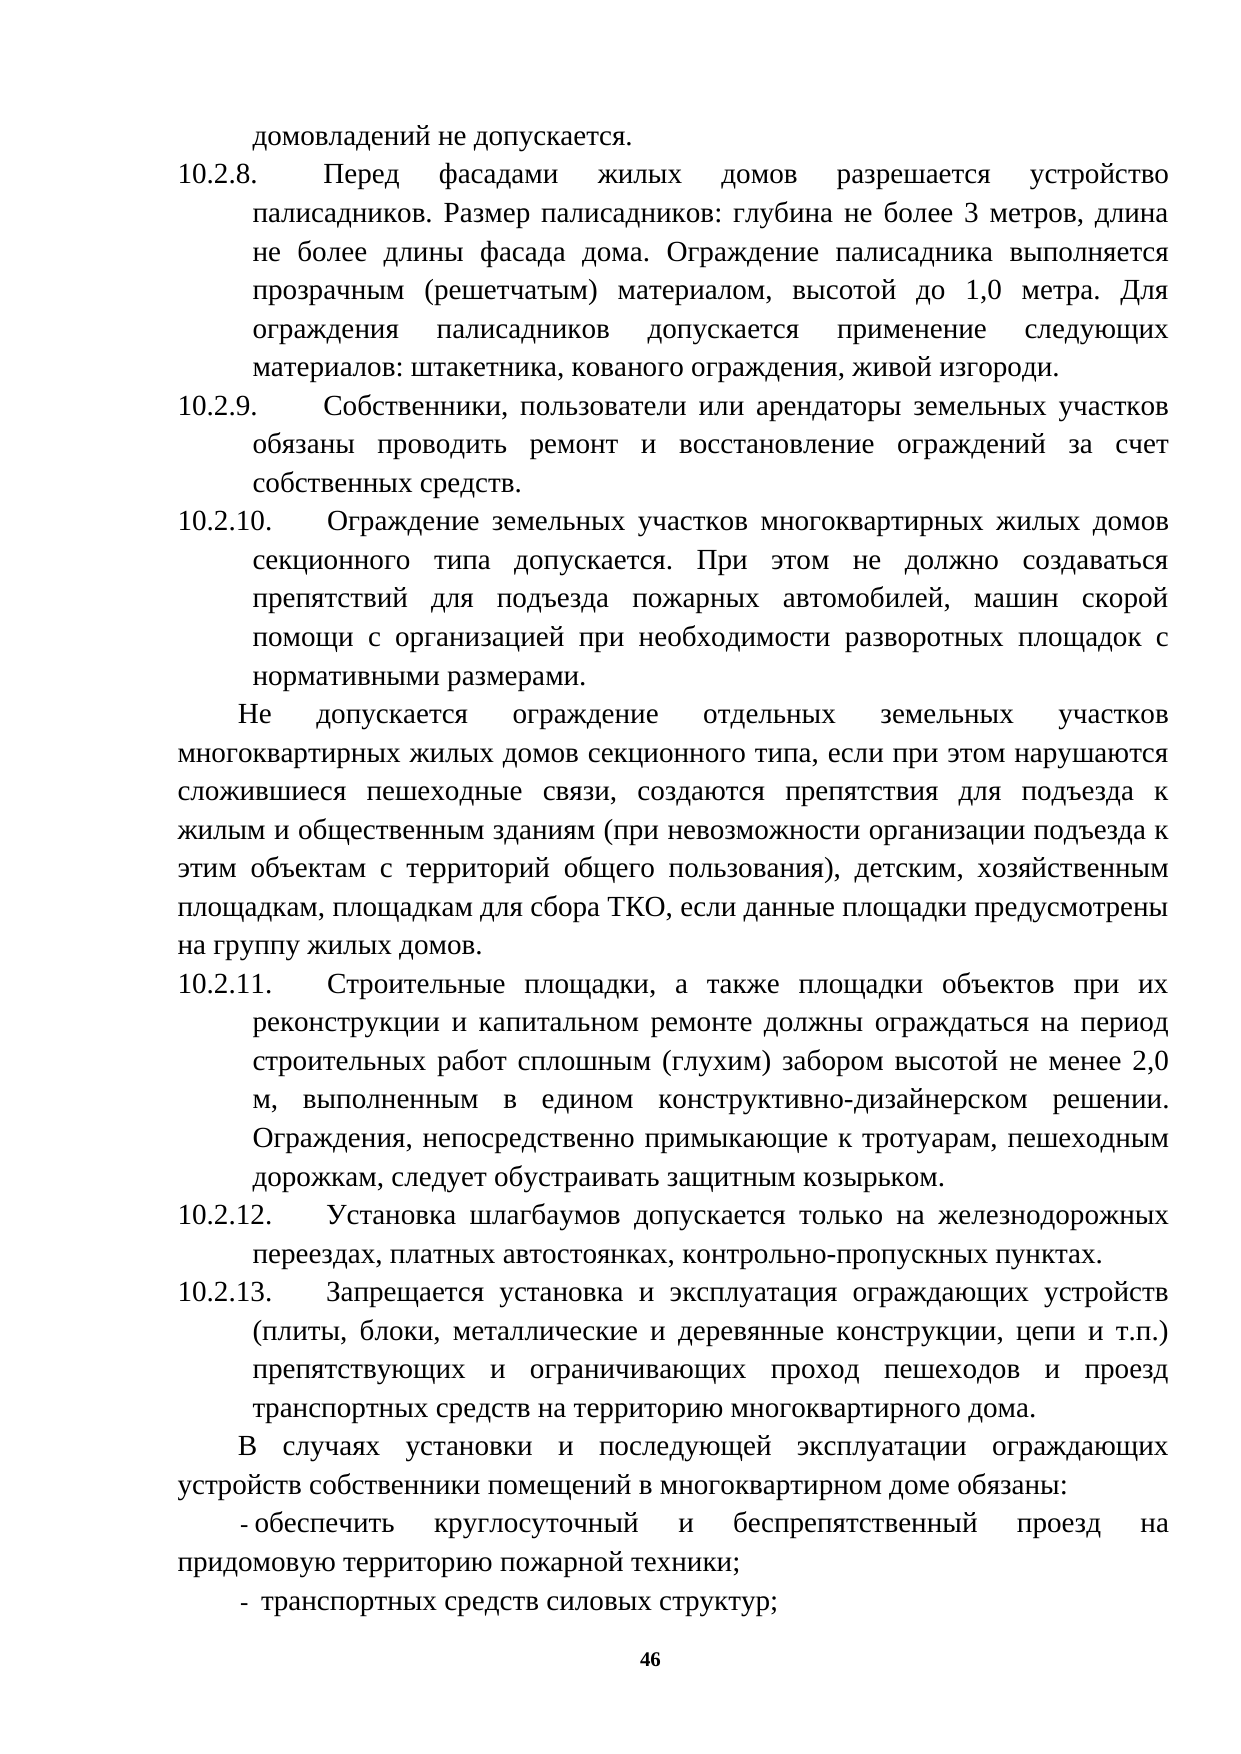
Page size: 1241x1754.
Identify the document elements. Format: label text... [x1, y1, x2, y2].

list Строительные площадки, а также площадки объектов при их реконструкции и капитальном ремонте должны ограждаться на период строительных работ сплошным (глухим) забором высотой не менее 2,0 м, выполненным в едином конструктивно-дизайнерском решении. Ограждения, непосредственно примыкающие к тротуарам, пешеходным дорожкам, следует обустраивать защитным козырьком. [177, 966, 1169, 1192]
text Не допускается ограждение отдельных земельных участков многоквартирных жилых домов секционного типа, если при этом нарушаются сложившиеся пешеходные связи, создаются препятствия для подъезда к жилым и общественным зданиям (при невозможности организации подъезда к этим объектам с территорий общего пользования), детским, хозяйственным площадкам, площадкам для сбора ТКО, если данные площадки предусмотрены на группу жилых домов. [177, 696, 1169, 961]
list Перед фасадами жилых домов разрешается устройство палисадников. Размер палисадников: глубина не более 3 метров, длина не более длины фасада дома. Ограждение палисадника выполняется прозрачным (решетчатым) материалом, высотой до 1,0 метра. Для ограждения палисадников допускается применение следующих материалов: штакетника, кованого ограждения, живой изгороди. [177, 157, 1169, 383]
list обеспечить круглосуточный и беспрепятственный проезд на придомовую территорию пожарной техники; [177, 1506, 1169, 1578]
text В случаях установки и последующей эксплуатации ограждающих устройств собственники помещений в многоквартирном доме обязаны: [177, 1428, 1169, 1501]
list Собственники, пользователи или арендаторы земельных участков обязаны проводить ремонт и восстановление ограждений за счет собственных средств. [177, 388, 1169, 498]
list транспортных средств силовых структур; [177, 1583, 1169, 1616]
list Ограждение земельных участков многоквартирных жилых домов секционного типа допускается. При этом не должно создаваться препятствий для подъезда пожарных автомобилей, машин скорой помощи с организацией при необходимости разворотных площадок с нормативными размерами. [177, 503, 1169, 691]
list Запрещается установка и эксплуатация ограждающих устройств (плиты, блоки, металлические и деревянные конструкции, цепи и т.п.) препятствующих и ограничивающих проход пешеходов и проезд транспортных средств на территорию многоквартирного дома. [177, 1274, 1169, 1423]
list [177, 118, 1169, 152]
list Установка шлагбаумов допускается только на железнодорожных переездах, платных автостоянках, контрольно-пропускных пунктах. [177, 1197, 1169, 1269]
